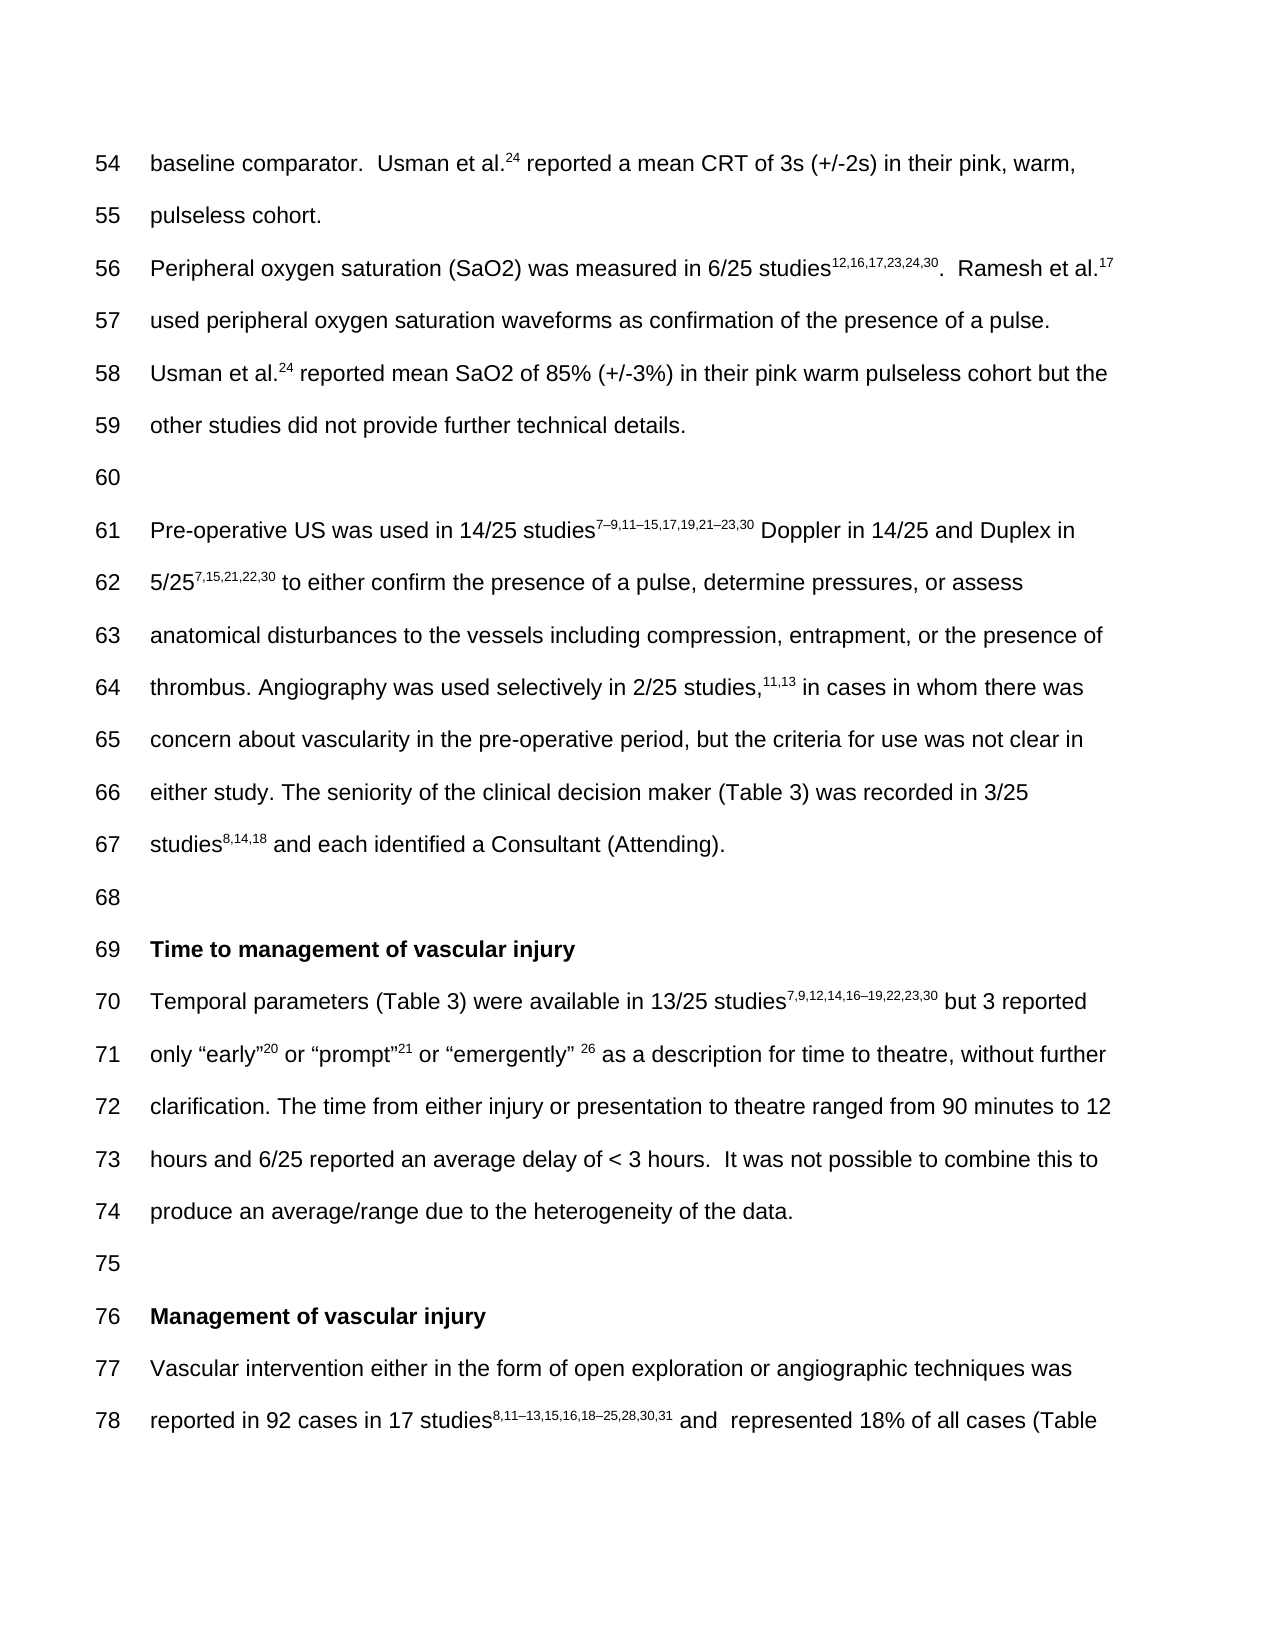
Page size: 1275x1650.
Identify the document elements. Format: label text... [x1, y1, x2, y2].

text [150, 150, 1125, 229]
text Pre-operative US was used in 14/25 studies7–9,11–15,17,19,21–23,30 Doppler in 14/25 and Duplex in 5/257,15,21,22,30 to either confirm the presence of a pulse, determine pressures, or assess anatomical disturbances to the vessels including compression, entrapment, or the presence of thrombus. Angiography was used selectively in 2/25 studies,11,13 in cases in whom there was concern about vascularity in the pre-operative period, but the criteria for use was not clear in either study. The seniority of the clinical decision maker (Table 3) was recorded in 3/25 studies8,14,18 and each identified a Consultant (Attending). [150, 517, 1125, 857]
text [150, 1355, 1125, 1434]
text Time to management of vascular injury [150, 936, 1125, 962]
text Peripheral oxygen saturation (SaO2) was measured in 6/25 studies12,16,17,23,24,30. Ramesh et al.17 used peripheral oxygen saturation waveforms as confirmation of the presence of a pulse. Usman et al.24 reported mean SaO2 of 85% (+/-3%) in their pink warm pulseless cohort but the other studies did not provide further technical details. [150, 255, 1125, 438]
text Temporal parameters (Table 3) were available in 13/25 studies7,9,12,14,16–19,22,23,30 but 3 reported only “early”20 or “prompt”21 or “emergently” 26 as a description for time to theatre, without further clarification. The time from either injury or presentation to theatre ranged from 90 minutes to 12 hours and 6/25 reported an average delay of < 3 hours. It was not possible to combine this to produce an average/range due to the heterogeneity of the data. [150, 988, 1125, 1224]
text Management of vascular injury [150, 1303, 1125, 1329]
